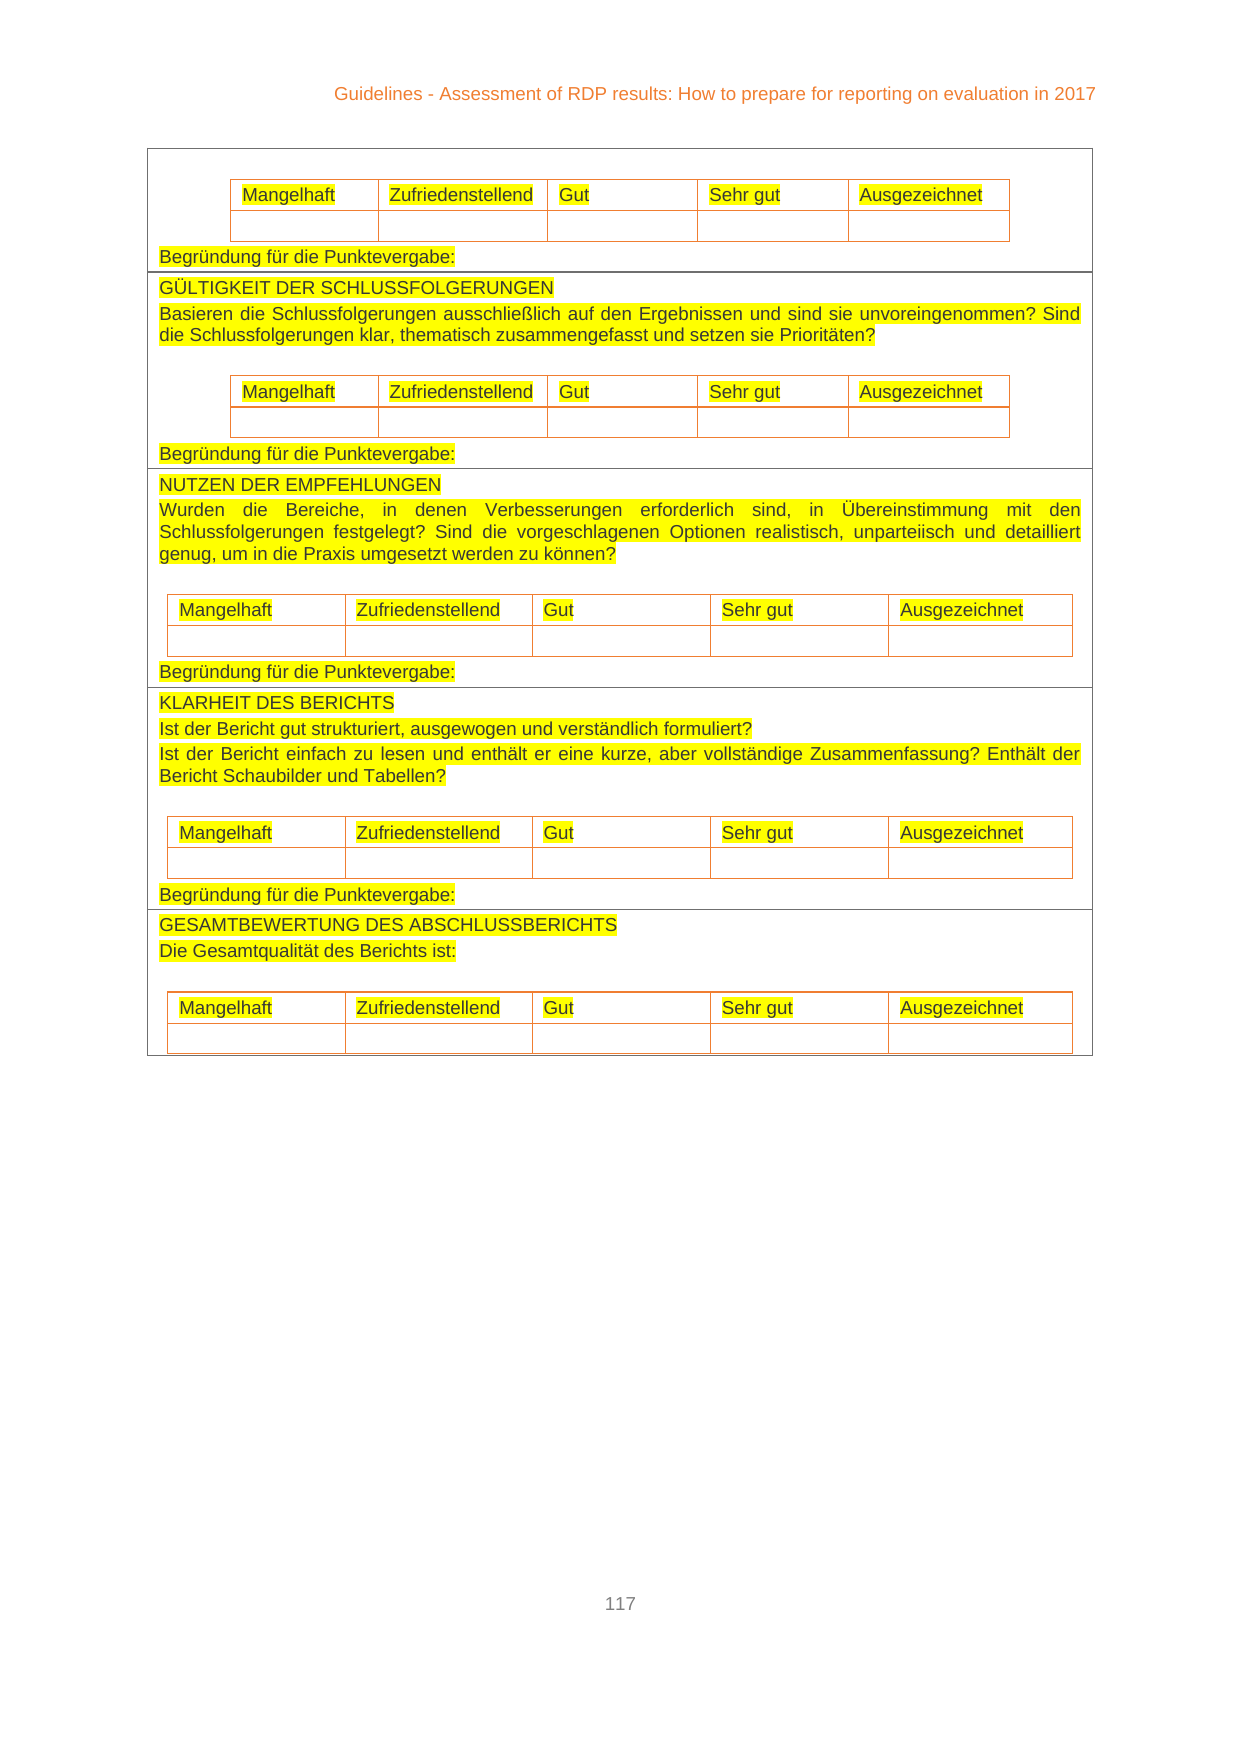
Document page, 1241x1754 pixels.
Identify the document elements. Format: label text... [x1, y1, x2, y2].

table_cell GÜLTIGKEIT DER SCHLUSSFOLGERUNGEN Basieren die Schlussfolgerungen ausschließlich auf den Ergebnissen und sind sie unvoreingenommen? Sind die Schlussfolgerungen klar, thematisch zusammengefasst und setzen sie Prioritäten? Begründung für die Punktevergabe: [148, 273, 1092, 468]
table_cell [148, 149, 1092, 271]
table_cell KLARHEIT DES BERICHTS Ist der Bericht gut strukturiert, ausgewogen und verständlich formuliert? Ist der Bericht einfach zu lesen und enthält er eine kurze, aber vollständige Zusammenfassung? Enthält der Bericht Schaubilder und Tabellen? Begründung für die Punktevergabe: [148, 688, 1092, 909]
table_cell GESAMTBEWERTUNG DES ABSCHLUSSBERICHTS Die Gesamtqualität des Berichts ist: [148, 910, 1092, 1054]
table_cell NUTZEN DER EMPFEHLUNGEN Wurden die Bereiche, in denen Verbesserungen erforderlich sind, in Übereinstimmung mit den Schlussfolgerungen festgelegt? Sind die vorgeschlagenen Optionen realistisch, unparteiisch und detailliert genug, um in die Praxis umgesetzt werden zu können? Begründung für die Punktevergabe: [148, 469, 1092, 687]
